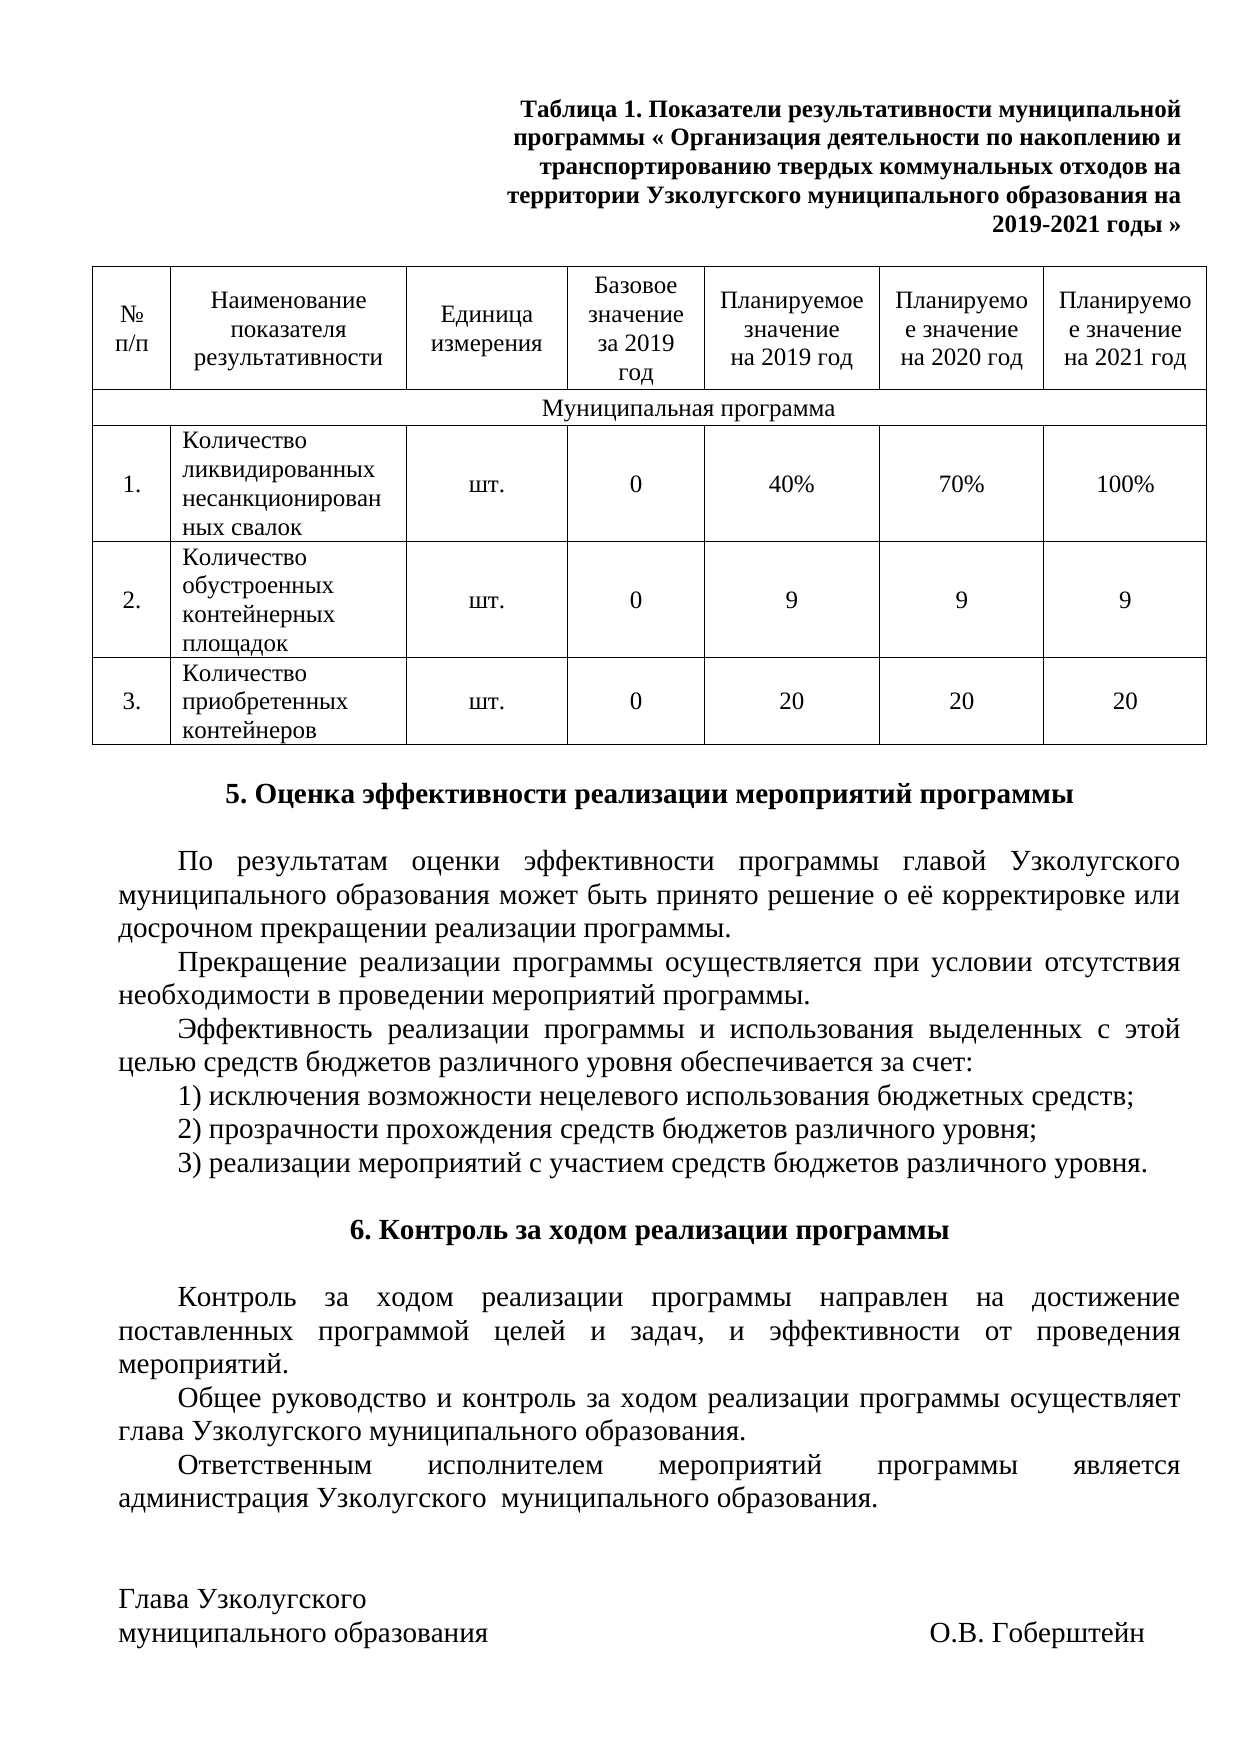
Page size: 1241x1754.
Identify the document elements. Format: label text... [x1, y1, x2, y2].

table_cell шт. [407, 658, 567, 744]
table_cell 0 [568, 426, 704, 541]
table_cell шт. [407, 426, 567, 541]
text 5. Оценка эффективности реализации мероприятий программы [118, 776, 1181, 810]
text Ответственным исполнителем мероприятий программы является администрация Узколугского муниципального образования. [118, 1447, 1181, 1514]
table_cell 70% [880, 426, 1043, 541]
table_header Планируемое значение на 2021 год [1044, 267, 1206, 389]
table_cell 9 [1044, 542, 1206, 657]
table_cell шт. [407, 542, 567, 657]
table_header Наименование показателя результативности [171, 267, 406, 389]
table_cell [93, 390, 171, 424]
table_cell 0 [568, 658, 704, 744]
table_cell 3. [93, 658, 170, 744]
text По результатам оценки эффективности программы главой Узколугского муниципального образования может быть принято решение о её корректировке или досрочном прекращении реализации программы. [118, 843, 1181, 944]
text 3) реализации мероприятий с участием средств бюджетов различного уровня. [118, 1145, 1181, 1179]
text Таблица 1. Показатели результативности муниципальной программы « Организация деятельности по накоплению и транспортированию твердых коммунальных отходов на территории Узколугского муниципального образования на 2019-2021 годы » [472, 94, 1181, 237]
text муниципального образования О.В. Гоберштейн [118, 1615, 1181, 1648]
table_header Планируемое значение на 2020 год [880, 267, 1043, 389]
table_cell Муниципальная программа [171, 390, 1206, 424]
table_cell 100% [1044, 426, 1206, 541]
text Прекращение реализации программы осуществляется при условии отсутствия необходимости в проведении мероприятий программы. [118, 944, 1181, 1011]
text Контроль за ходом реализации программы направлен на достижение поставленных программой целей и задач, и эффективности от проведения мероприятий. [118, 1279, 1181, 1380]
table_cell 9 [705, 542, 879, 657]
table_header № п/п [93, 267, 170, 389]
table_cell Количество приобретенных контейнеров [171, 658, 406, 744]
text 1) исключения возможности нецелевого использования бюджетных средств; [118, 1078, 1181, 1112]
text 6. Контроль за ходом реализации программы [118, 1212, 1181, 1246]
text 2) прозрачности прохождения средств бюджетов различного уровня; [118, 1112, 1181, 1145]
text Глава Узколугского [118, 1581, 1181, 1615]
table_cell 1. [93, 426, 170, 541]
text Эффективность реализации программы и использования выделенных с этой целью средств бюджетов различного уровня обеспечивается за счет: [118, 1011, 1181, 1078]
table_header Планируемое значение на 2019 год [705, 267, 879, 389]
table_cell 9 [880, 542, 1043, 657]
table_header Базовое значение за 2019 год [568, 267, 704, 389]
table_cell 20 [1044, 658, 1206, 744]
table_header Единица измерения [407, 267, 567, 389]
table_cell 2. [93, 542, 170, 657]
table_cell 40% [705, 426, 879, 541]
table_cell 20 [705, 658, 879, 744]
table_cell Количество ликвидированных несанкционированных свалок [171, 426, 406, 541]
table_cell 0 [568, 542, 704, 657]
table_cell 20 [880, 658, 1043, 744]
table_cell Количество обустроенных контейнерных площадок [171, 542, 406, 657]
text Общее руководство и контроль за ходом реализации программы осуществляет глава Узколугского муниципального образования. [118, 1380, 1181, 1447]
